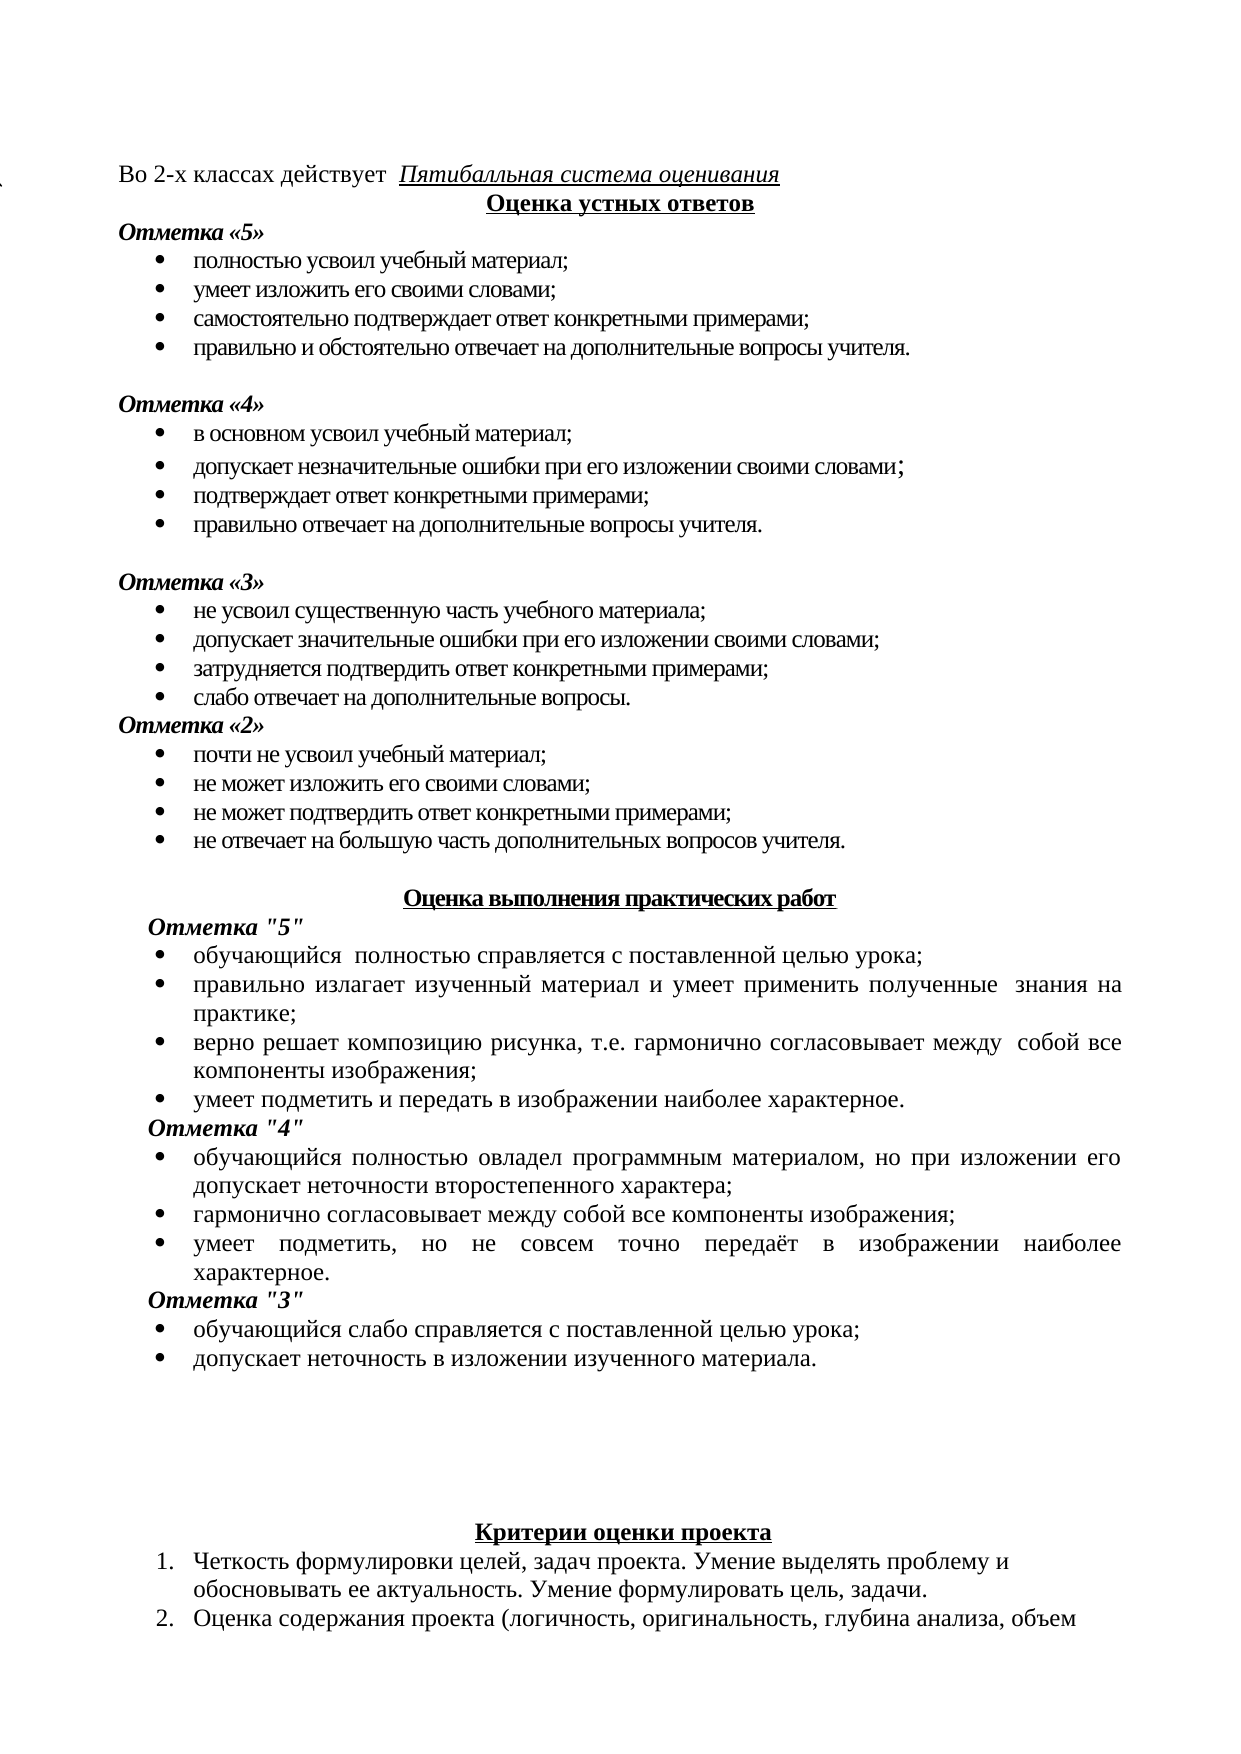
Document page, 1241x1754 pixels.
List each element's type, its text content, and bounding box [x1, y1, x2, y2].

list допускает неточность в изложении изученного материала. [156, 1343, 1122, 1372]
list правильно и обстоятельно отвечает на дополнительные вопросы учителя. [156, 332, 1122, 361]
text Отметка "4" [118, 1113, 1122, 1142]
list допускает значительные ошибки при его изложении своими словами; [156, 624, 1122, 653]
text Во 2-х классах действует Пятибалльная система оценивания [118, 159, 1122, 188]
text Отметка «3» [118, 567, 1122, 595]
list умеет подметить и передать в изображении наиболее характерное. [156, 1084, 1122, 1113]
list слабо отвечает на дополнительные вопросы. [156, 682, 1122, 710]
list обучающийся полностью овладел программным материалом, но при изложении его допускает неточности второстепенного характера; [156, 1142, 1122, 1199]
list не отвечает на большую часть дополнительных вопросов учителя. [156, 825, 1122, 854]
text Оценка устных ответов [118, 188, 1122, 217]
list умеет подметить, но не совсем точно передаёт в изображении наиболее характерное. [156, 1228, 1122, 1285]
list самостоятельно подтверждает ответ конкретными примерами; [156, 303, 1122, 332]
list обучающийся полностью справляется с поставленной целью урока; [156, 940, 1122, 969]
list подтверждает ответ конкретными примерами; [156, 480, 1122, 509]
list правильно отвечает на дополнительные вопросы учителя. [156, 509, 1122, 538]
list почти не усвоил учебный материал; [156, 739, 1122, 768]
list затрудняется подтвердить ответ конкретными примерами; [156, 653, 1122, 682]
list умеет изложить его своими словами; [156, 274, 1122, 303]
list полностью усвоил учебный материал; [156, 246, 1122, 274]
text Отметка «5» [118, 217, 1122, 246]
text Отметка "3" [118, 1285, 1122, 1314]
text Оценка выполнения практических работ [118, 883, 1122, 912]
list не может изложить его своими словами; [156, 768, 1122, 797]
list допускает незначительные ошибки при его изложении своими словами; [156, 447, 1122, 480]
list правильно излагает изученный материал и умеет применить полученные знания на практике; [156, 969, 1122, 1027]
list в основном усвоил учебный материал; [156, 418, 1122, 447]
text Отметка «2» [118, 710, 1122, 739]
list обучающийся слабо справляется с поставленной целью урока; [156, 1314, 1122, 1343]
list гармонично согласовывает между собой все компоненты изображения; [156, 1199, 1122, 1228]
text Отметка "5" [118, 912, 1122, 940]
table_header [117, 1515, 1130, 1633]
list не может подтвердить ответ конкретными примерами; [156, 797, 1122, 825]
list не усвоил существенную часть учебного материала; [156, 595, 1122, 624]
text Отметка «4» [118, 389, 1122, 418]
list верно решает композицию рисунка, т.е. гармонично согласовывает между собой все компоненты изображения; [156, 1027, 1122, 1084]
